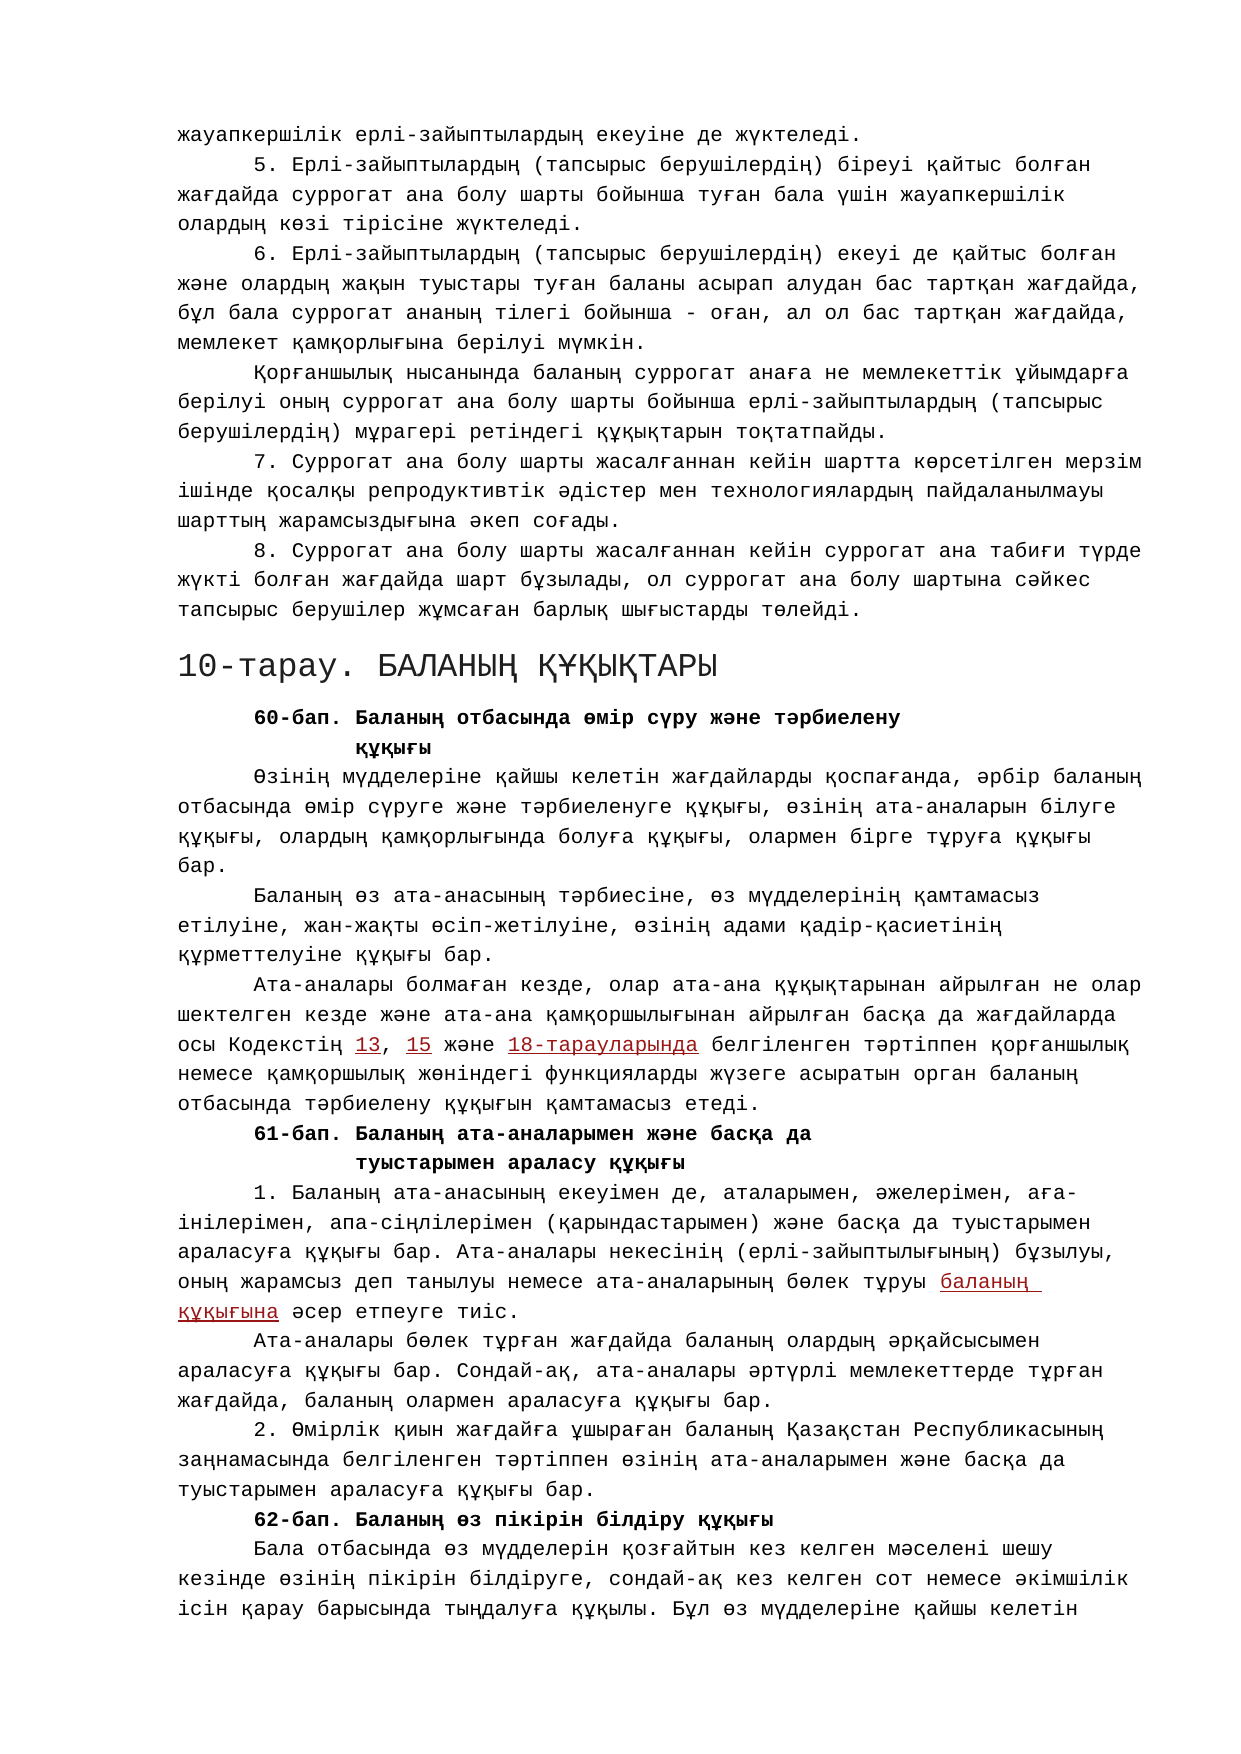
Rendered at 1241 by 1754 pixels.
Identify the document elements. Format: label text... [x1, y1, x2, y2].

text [177, 1532, 1152, 1621]
text Өзiнiң мүдделерiне қайшы келетiн жағдайларды қоспағанда, әрбiр баланың отбасында өмiр сүруге және тәрбиеленуге құқығы, өзiнiң ата-аналарын бiлуге құқығы, олардың қамқорлығында болуға құқығы, олармен бiрге тұруға құқығы бар. Баланың өз ата-анасының тәрбиесіне, өз мүдделерiнің қамтамасыз етiлуіне, жан-жақты өсiп-жетiлуiне, өзінің адами қадiр-қасиетiнiң құрметтелуiне құқығы бар. Ата-аналары болмаған кезде, олар ата-ана құқықтарынан айрылған не олар шектелген кезде және ата-ана қамқоршылығынан айрылған басқа да жағдайларда осы Кодекстің 13, 15 және 18-тарауларында белгiленген тәртiппен қорғаншылық немесе қамқоршылық жөніндегі функцияларды жүзеге асыратын орган баланың отбасында тәрбиелену құқығын қамтамасыз етедi. [177, 760, 1152, 1117]
text 61-бап. Баланың ата-аналарымен және басқа да туыстарымен араласу құқығы [177, 1117, 1152, 1176]
text 10-тарау. БАЛАНЫҢ ҚҰҚЫҚТАРЫ [177, 646, 1152, 687]
text 60-бап. Баланың отбасында өмір сүру және тәрбиелену құқығы [177, 701, 1152, 760]
text 1. Баланың ата-анасының екеуiмен де, аталарымен, әжелерiмен, аға-iнiлерiмен, апа-сiңлiлерiмен (қарындастарымен) және басқа да туыстарымен араласуға құқығы бар. Ата-аналары некесiнiң (ерлі-зайыптылығының) бұзылуы, оның жарамсыз деп танылуы немесе ата-аналарының бөлек тұруы баланың құқығына әсер етпеуге тиiс. Ата-аналары бөлек тұрған жағдайда баланың олардың әрқайсысымен араласуға құқығы бар. Сондай-ақ, ата-аналары әртүрлi мемлекеттерде тұрған жағдайда, баланың олармен араласуға құқығы бар. 2. Өмірлік қиын жағдайға ұшыраған баланың Қазақстан Республикасының заңнамасында белгiленген тәртiппен өзiнiң ата-аналарымен және басқа да туыстарымен араласуға құқығы бар. [177, 1176, 1152, 1502]
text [177, 118, 1152, 623]
text 62-бап. Баланың өз пікірін білдіру құқығы [177, 1502, 1152, 1532]
